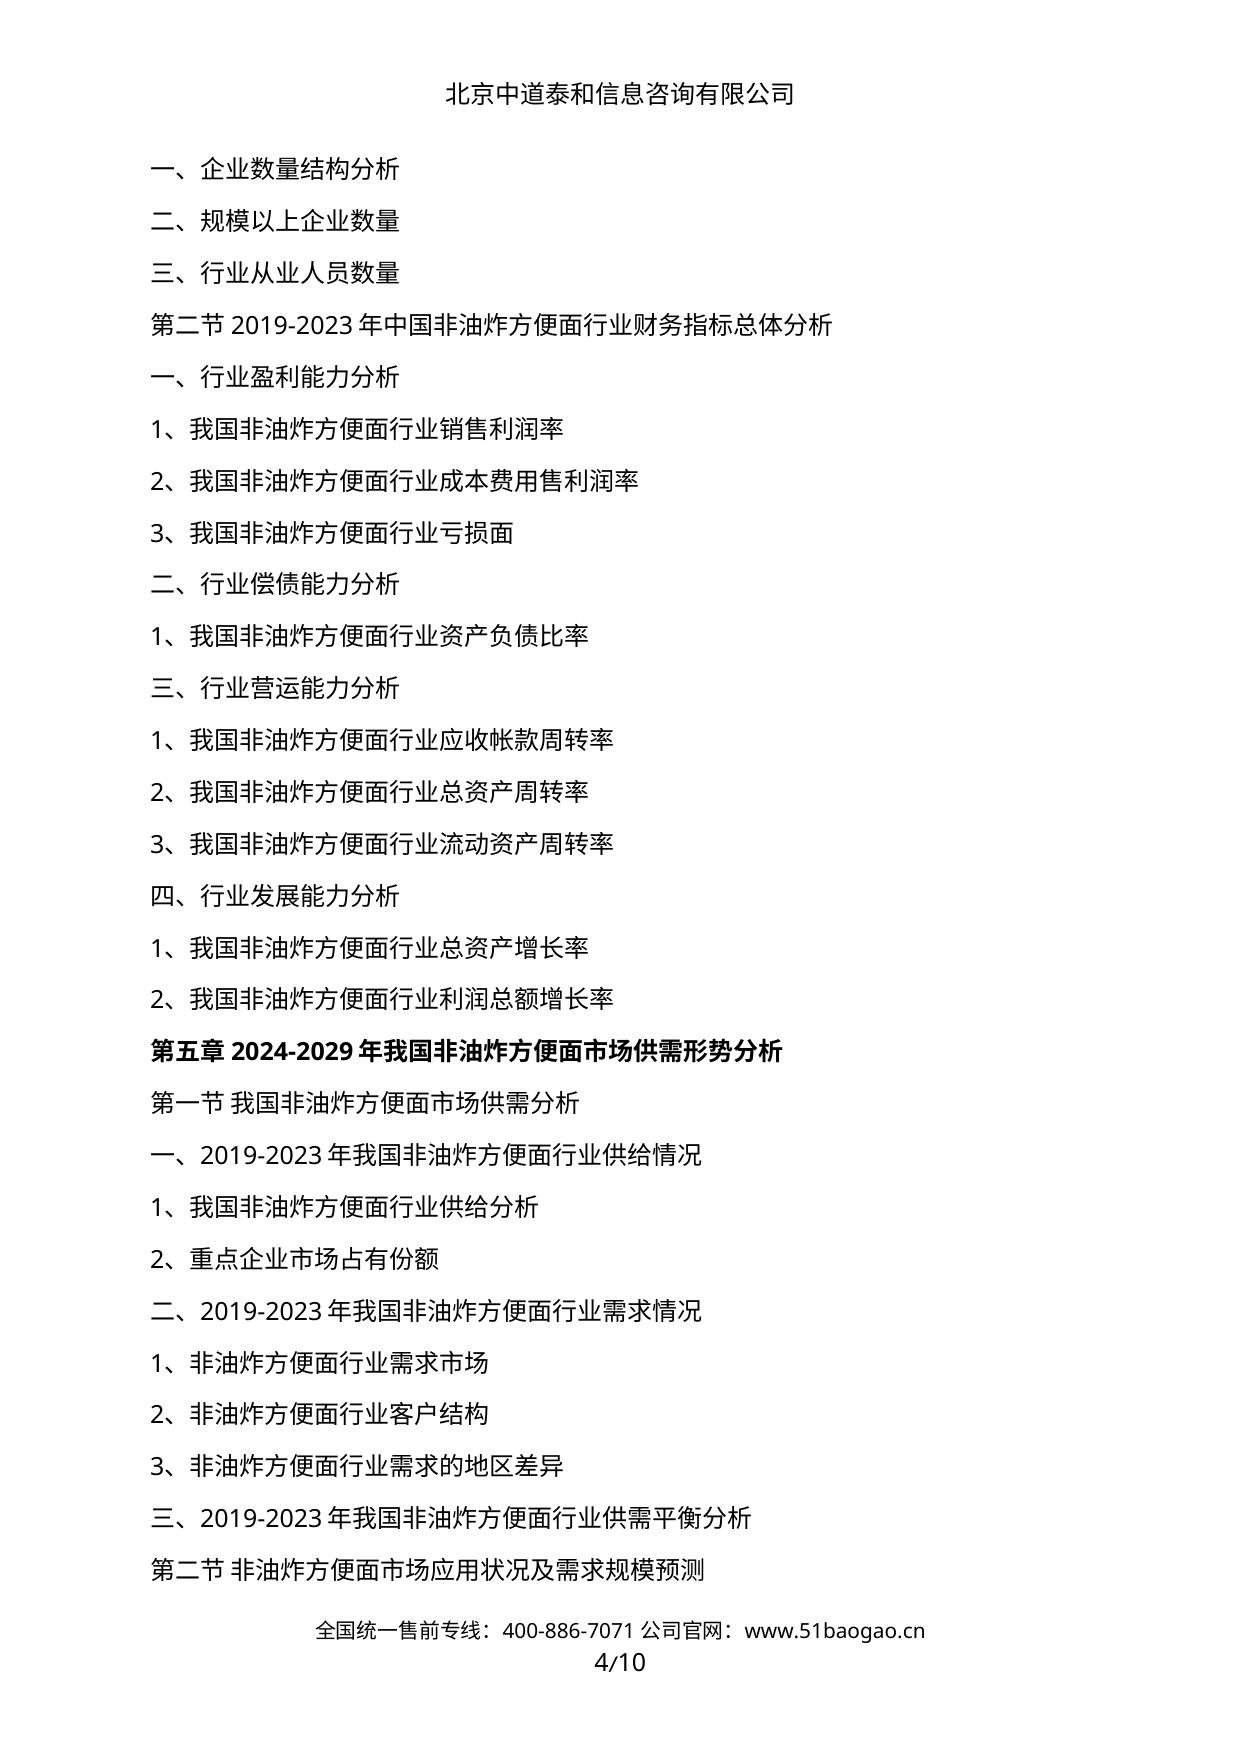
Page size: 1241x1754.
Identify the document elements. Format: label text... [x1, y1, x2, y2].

text 1、我国非油炸方便面行业应收帐款周转率 [150, 721, 1090, 757]
text 三、行业营运能力分析 [150, 669, 1090, 705]
text 3、我国非油炸方便面行业亏损面 [150, 513, 1090, 549]
text 1、我国非油炸方便面行业资产负债比率 [150, 617, 1090, 653]
text 第二节 非油炸方便面市场应用状况及需求规模预测 [150, 1551, 1090, 1587]
text 1、我国非油炸方便面行业供给分析 [150, 1187, 1090, 1224]
text 一、企业数量结构分析 [150, 150, 1090, 186]
text 一、行业盈利能力分析 [150, 357, 1090, 394]
text 第一节 我国非油炸方便面市场供需分析 [150, 1084, 1090, 1120]
text 三、2019-2023年我国非油炸方便面行业供需平衡分析 [150, 1499, 1090, 1535]
text 3、非油炸方便面行业需求的地区差异 [150, 1447, 1090, 1483]
text 2、我国非油炸方便面行业成本费用售利润率 [150, 461, 1090, 497]
text 2、非油炸方便面行业客户结构 [150, 1395, 1090, 1431]
text 二、行业偿债能力分析 [150, 565, 1090, 601]
text 2、重点企业市场占有份额 [150, 1239, 1090, 1276]
text 2、我国非油炸方便面行业总资产周转率 [150, 772, 1090, 809]
text 第五章 2024-2029年我国非油炸方便面市场供需形势分析 [150, 1032, 1090, 1068]
text 1、我国非油炸方便面行业销售利润率 [150, 409, 1090, 446]
text 四、行业发展能力分析 [150, 876, 1090, 912]
text 第二节 2019-2023年中国非油炸方便面行业财务指标总体分析 [150, 306, 1090, 342]
text 二、2019-2023年我国非油炸方便面行业需求情况 [150, 1291, 1090, 1327]
text 3、我国非油炸方便面行业流动资产周转率 [150, 824, 1090, 861]
text 1、非油炸方便面行业需求市场 [150, 1343, 1090, 1379]
text 三、行业从业人员数量 [150, 254, 1090, 290]
text 1、我国非油炸方便面行业总资产增长率 [150, 928, 1090, 964]
text 一、2019-2023年我国非油炸方便面行业供给情况 [150, 1136, 1090, 1172]
text 二、规模以上企业数量 [150, 202, 1090, 238]
text 2、我国非油炸方便面行业利润总额增长率 [150, 980, 1090, 1016]
